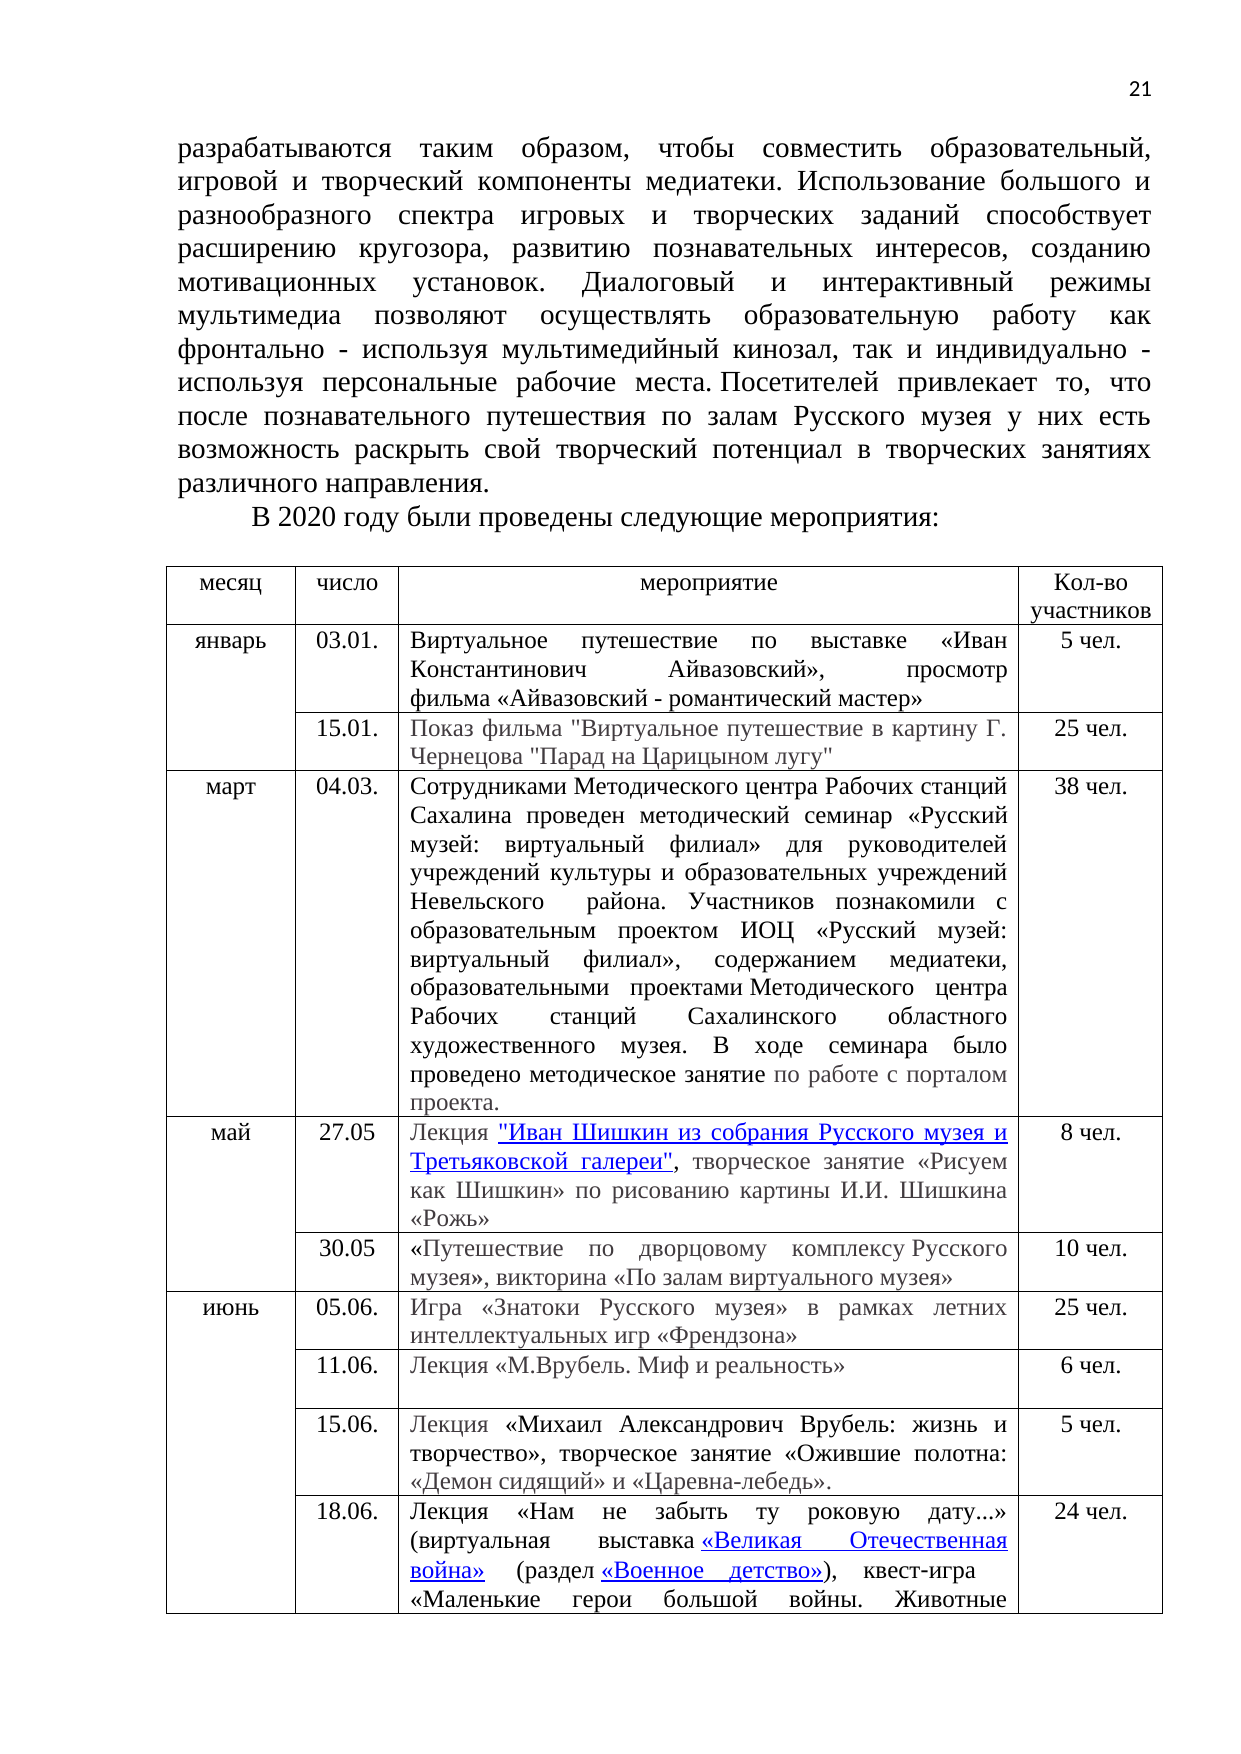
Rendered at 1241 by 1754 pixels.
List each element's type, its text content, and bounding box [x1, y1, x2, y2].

table_cell 8 чел. [1019, 1117, 1162, 1232]
table_cell Игра «Знатоки Русского музея» в рамках летних интеллектуальных игр «Френдзона» [798, 1292, 1018, 1349]
table_cell 15.06. [296, 1409, 398, 1495]
table_cell 38 чел. [1019, 771, 1162, 1116]
table_cell 10 чел. [1019, 1233, 1162, 1291]
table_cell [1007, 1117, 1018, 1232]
table_cell Лекция «М.Врубель. Миф и реальность» [399, 1350, 1018, 1408]
text В 2020 году были проведены следующие мероприятия: [177, 499, 1152, 532]
table_cell Показ фильма "Виртуальное путешествие в картину Г. Чернецова "Парад на Царицыном лугу" [833, 713, 1018, 770]
table_cell 25 чел. [1019, 1292, 1162, 1349]
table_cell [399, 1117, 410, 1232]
table_cell 15.01. [296, 713, 398, 770]
table_cell 04.03. [296, 771, 398, 1116]
table_cell 24 чел. [1019, 1496, 1162, 1613]
table_cell Сотрудниками Методического центра Рабочих станций Сахалина проведен методический семинар «Русский музей: виртуальный филиал» для руководителей учреждений культуры и образовательных учреждений Невельского района. Участников познакомили с образовательным проектом ИОЦ «Русский музей: виртуальный филиал», содержанием медиатеки, образовательными проектами Методического центра Рабочих станций Сахалинского областного художественного музея. В ходе семинара было проведено методическое занятие по работе с порталом проекта. [399, 771, 1018, 1116]
table_cell 30.05 [296, 1233, 398, 1291]
table_header месяц [167, 567, 295, 624]
table_cell 05.06. [296, 1292, 398, 1349]
table_cell 11.06. [296, 1350, 398, 1408]
table_cell 6 чел. [1019, 1350, 1162, 1408]
table_cell 5 чел. [1019, 625, 1162, 712]
table_header Кол-во участников [1019, 567, 1162, 624]
table_header мероприятие [399, 567, 1018, 624]
table_cell июнь [167, 1292, 295, 1613]
table_cell 18.06. [296, 1496, 398, 1613]
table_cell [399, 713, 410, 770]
table_cell Лекция «Михаил Александрович Врубель: жизнь и творчество», творческое занятие «Ожившие полотна: «Демон сидящий» и «Царевна-лебедь». [399, 1409, 1018, 1495]
table_cell 5 чел. [1019, 1409, 1162, 1495]
table_cell март [167, 771, 295, 1116]
table_cell январь [167, 625, 295, 770]
table_cell май [167, 1117, 295, 1291]
table_header число [296, 567, 398, 624]
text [177, 130, 1152, 499]
table_cell 27.05 [296, 1117, 398, 1232]
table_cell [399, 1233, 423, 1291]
table_cell 03.01. [296, 625, 398, 712]
table_cell 25 чел. [1019, 713, 1162, 770]
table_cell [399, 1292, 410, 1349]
table_cell Виртуальное путешествие по выставке «Иван Константинович Айвазовский», просмотр фильма «Айвазовский - романтический мастер» [399, 625, 1018, 712]
